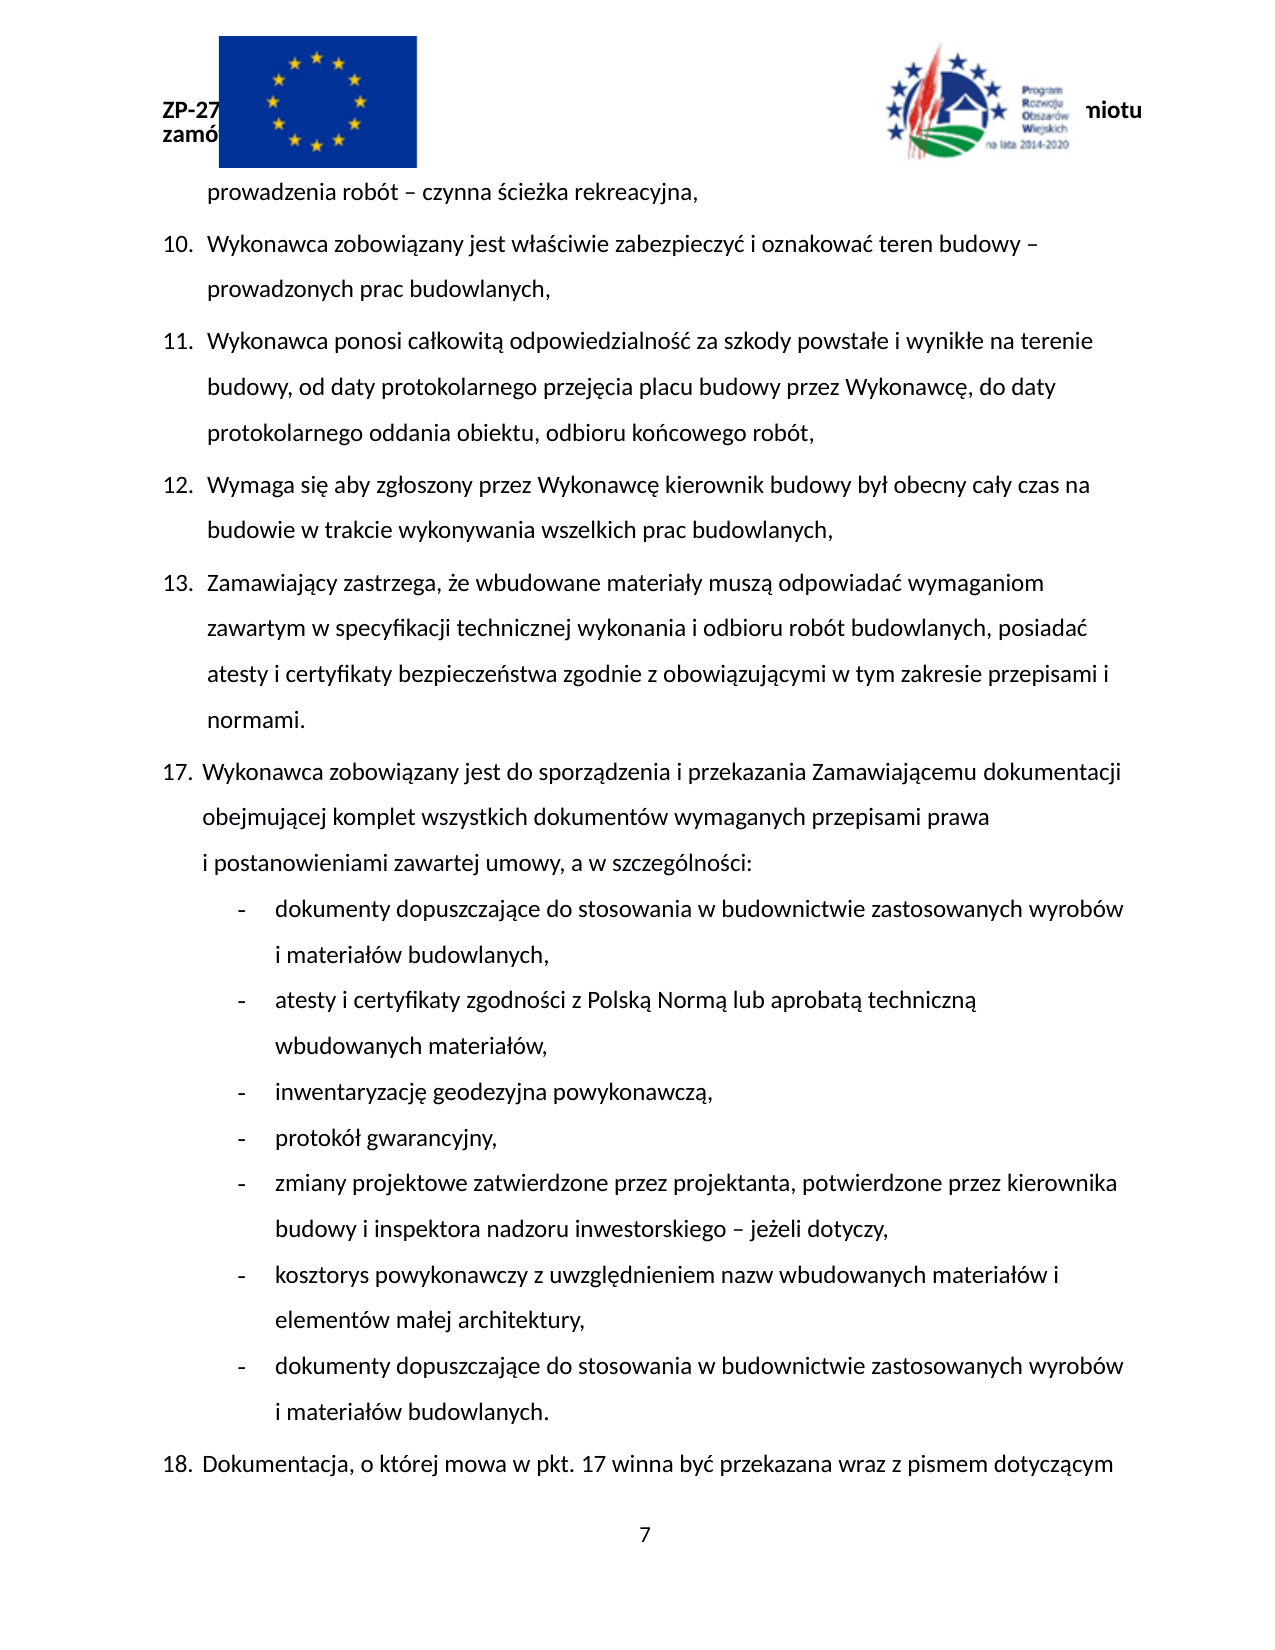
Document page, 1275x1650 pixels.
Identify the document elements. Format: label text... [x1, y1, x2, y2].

picture [217, 36, 1086, 168]
list inwentaryzację geodezyjna powykonawczą, [237, 1076, 1127, 1106]
list Wykonawca zobowiązany jest umieścić tablice informacyjne i ostrzegawcze w miejscu prowadzenia robót – czynna ścieżka rekreacyjna, [162, 176, 1127, 206]
list dokumenty dopuszczające do stosowania w budownictwie zastosowanych wyrobów i materiałów budowlanych. [237, 1350, 1127, 1427]
list zmiany projektowe zatwierdzone przez projektanta, potwierdzone przez kierownika budowy i inspektora nadzoru inwestorskiego – jeżeli dotyczy, [237, 1167, 1127, 1244]
list Wykonawca ponosi całkowitą odpowiedzialność za szkody powstałe i wynikłe na terenie budowy, od daty protokolarnego przejęcia placu budowy przez Wykonawcę, do daty protokolarnego oddania obiektu, odbioru końcowego robót, [162, 326, 1127, 447]
list protokół gwarancyjny, [237, 1122, 1127, 1152]
list kosztorys powykonawczy z uwzględnieniem nazw wbudowanych materiałów i elementów małej architektury, [237, 1259, 1127, 1335]
list dokumenty dopuszczające do stosowania w budownictwie zastosowanych wyrobów i materiałów budowlanych, [237, 893, 1127, 969]
text 17. Wykonawca zobowiązany jest do sporządzenia i przekazania Zamawiającemu dokumentacji obejmującej komplet wszystkich dokumentów wymaganych przepisami prawa i postanowieniami zawartej umowy, a w szczególności: [162, 756, 1127, 878]
list Wykonawca zobowiązany jest właściwie zabezpieczyć i oznakować teren budowy – prowadzonych prac budowlanych, [162, 228, 1127, 304]
list Zamawiający zastrzega, że wbudowane materiały muszą odpowiadać wymaganiom zawartym w specyfikacji technicznej wykonania i odbioru robót budowlanych, posiadać atesty i certyfikaty bezpieczeństwa zgodnie z obowiązującymi w tym zakresie przepisami i normami. [162, 567, 1127, 734]
text 18. Dokumentacja, o której mowa w pkt. 17 winna być przekazana wraz z pismem dotyczącym gotowości do odbioru końcowego. [162, 1448, 1127, 1478]
list Wymaga się aby zgłoszony przez Wykonawcę kierownik budowy był obecny cały czas na budowie w trakcie wykonywania wszelkich prac budowlanych, [162, 469, 1127, 545]
list atesty i certyfikaty zgodności z Polską Normą lub aprobatą techniczną wbudowanych materiałów, [237, 984, 1127, 1061]
